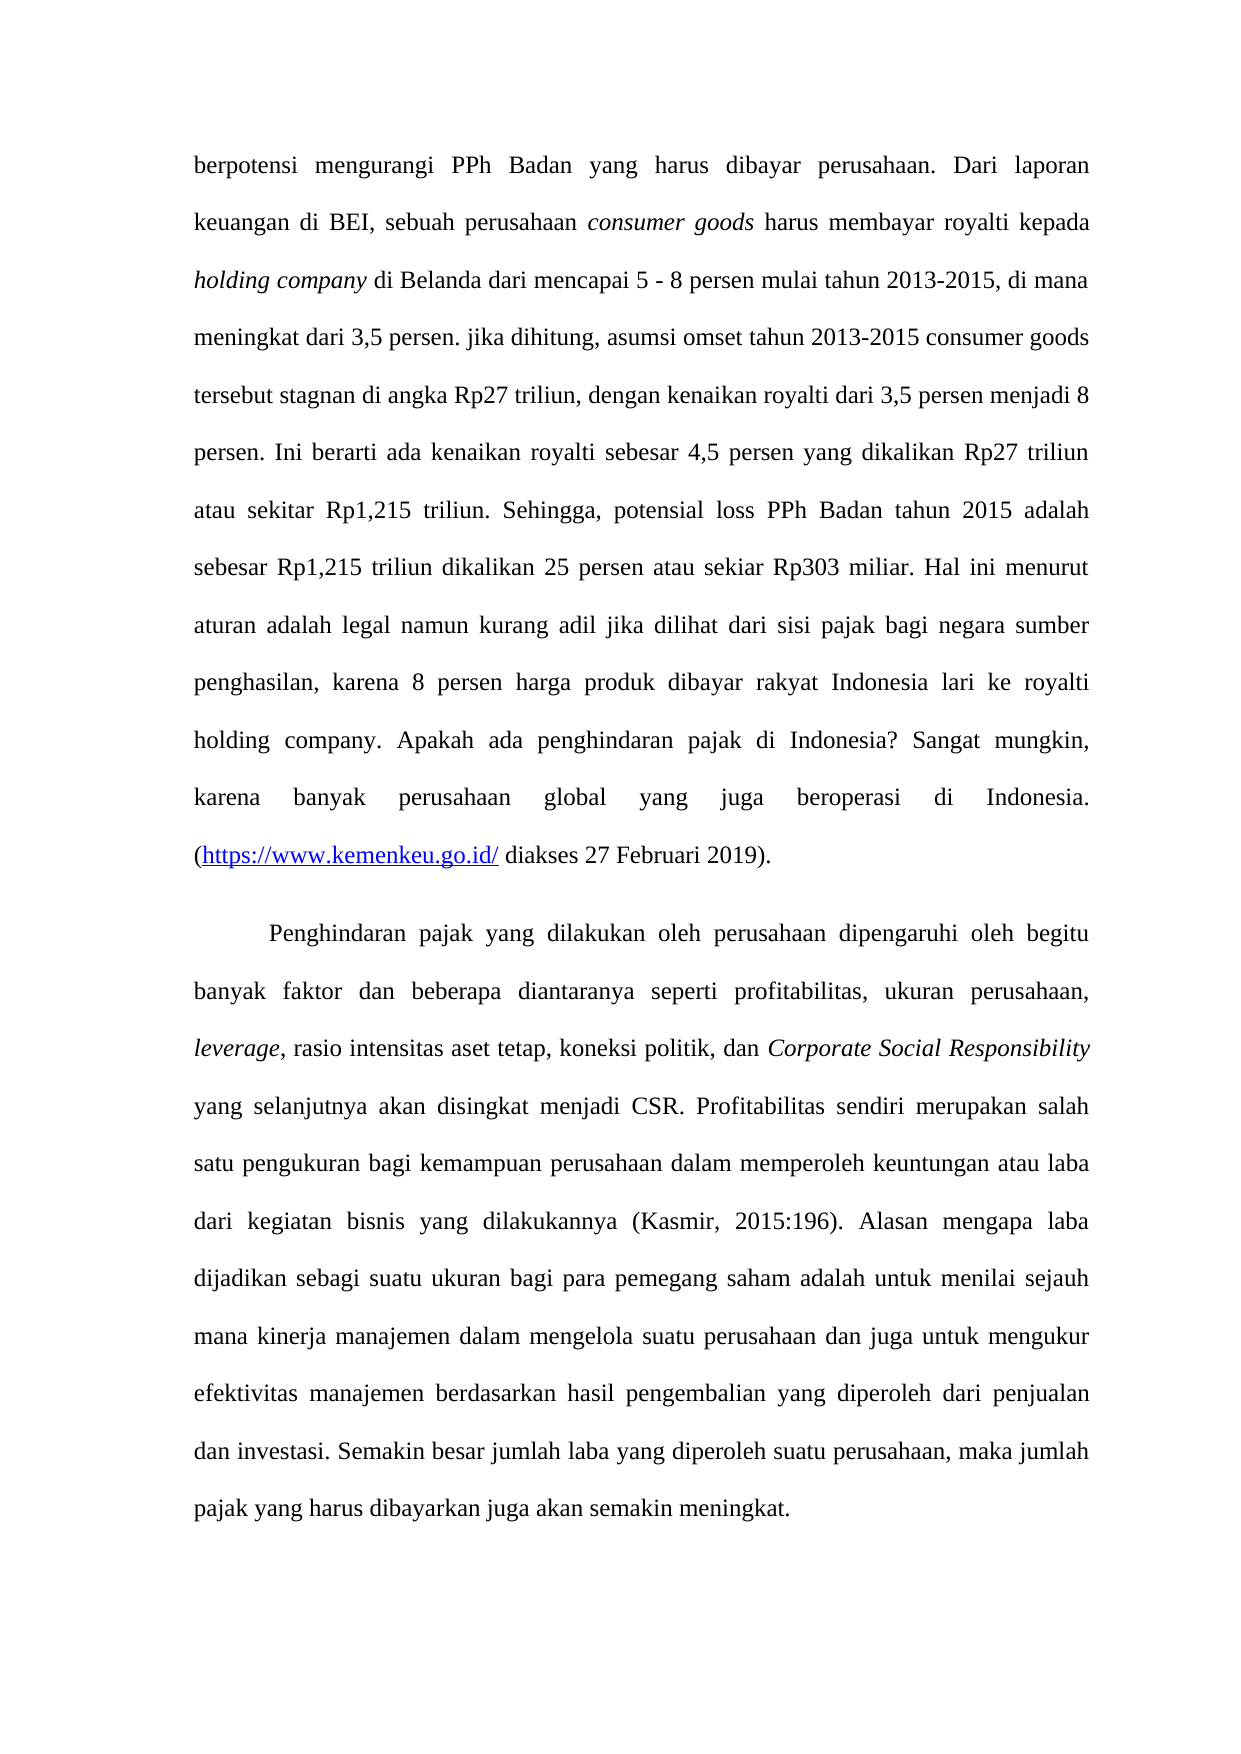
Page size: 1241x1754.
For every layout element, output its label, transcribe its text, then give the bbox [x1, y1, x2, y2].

text Penghindaran pajak yang dilakukan oleh perusahaan dipengaruhi oleh begitu banyak faktor dan beberapa diantaranya seperti profitabilitas, ukuran perusahaan, leverage, rasio intensitas aset tetap, koneksi politik, dan Corporate Social Responsibility yang selanjutnya akan disingkat menjadi CSR. Profitabilitas sendiri merupakan salah satu pengukuran bagi kemampuan perusahaan dalam memperoleh keuntungan atau laba dari kegiatan bisnis yang dilakukannya (Kasmir, 2015:196). Alasan mengapa laba dijadikan sebagi suatu ukuran bagi para pemegang saham adalah untuk menilai sejauh mana kinerja manajemen dalam mengelola suatu perusahaan dan juga untuk mengukur efektivitas manajemen berdasarkan hasil pengembalian yang diperoleh dari penjualan dan investasi. Semakin besar jumlah laba yang diperoleh suatu perusahaan, maka jumlah pajak yang harus dibayarkan juga akan semakin meningkat. [194, 918, 1090, 1522]
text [194, 150, 1090, 869]
